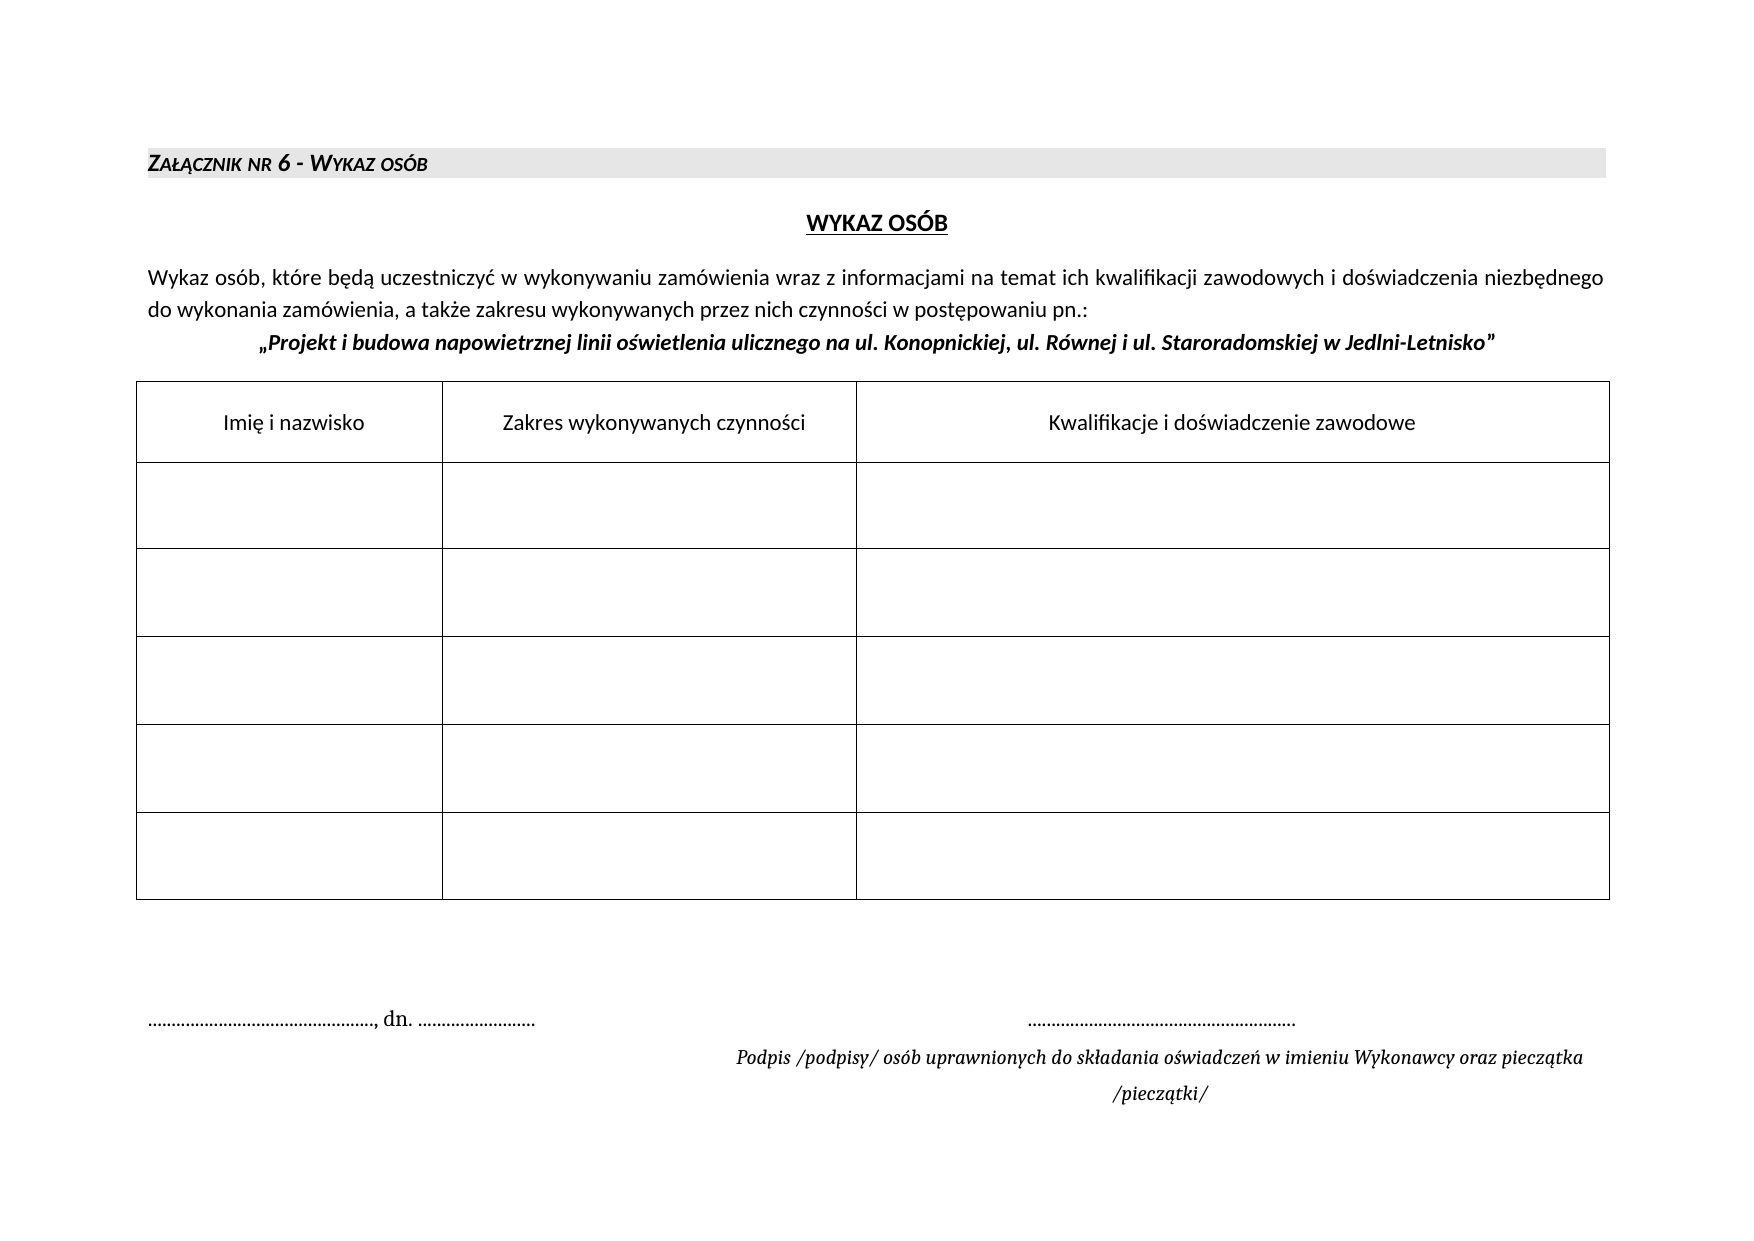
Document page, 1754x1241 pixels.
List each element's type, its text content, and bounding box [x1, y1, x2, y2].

table_header Kwalifikacje i doświadczenie zawodowe [857, 382, 1609, 462]
table_cell [443, 463, 856, 547]
text WYKAZ OSÓB [148, 208, 1606, 238]
table_cell [137, 549, 442, 636]
table_cell [443, 813, 856, 899]
text „Projekt i budowa napowietrznej linii oświetlenia ulicznego na ul. Konopnickiej, ul. Równej i ul. Staroradomskiej w Jedlni-Letnisko” [148, 328, 1606, 356]
table_cell [857, 813, 1609, 899]
table_cell [857, 463, 1609, 547]
table_cell [443, 725, 856, 812]
table_cell [137, 637, 442, 724]
table_cell [443, 549, 856, 636]
table_header Zakres wykonywanych czynności [443, 382, 856, 462]
table_cell [857, 637, 1609, 724]
table_cell [857, 725, 1609, 812]
table_cell [137, 463, 442, 547]
subtitle Załącznik nr 6 - Wykaz osób [148, 148, 1606, 178]
text Wykaz osób, które będą uczestniczyć w wykonywaniu zamówienia wraz z informacjami na temat ich kwalifikacji zawodowych i doświadczenia niezbędnego do wykonania zamówienia, a także zakresu wykonywanych przez nich czynności w postępowaniu pn.: [148, 263, 1606, 324]
table_header Imię i nazwisko [137, 382, 442, 462]
table_cell [137, 813, 442, 899]
table_cell [137, 725, 442, 812]
table_cell [443, 637, 856, 724]
table_cell [857, 549, 1609, 636]
